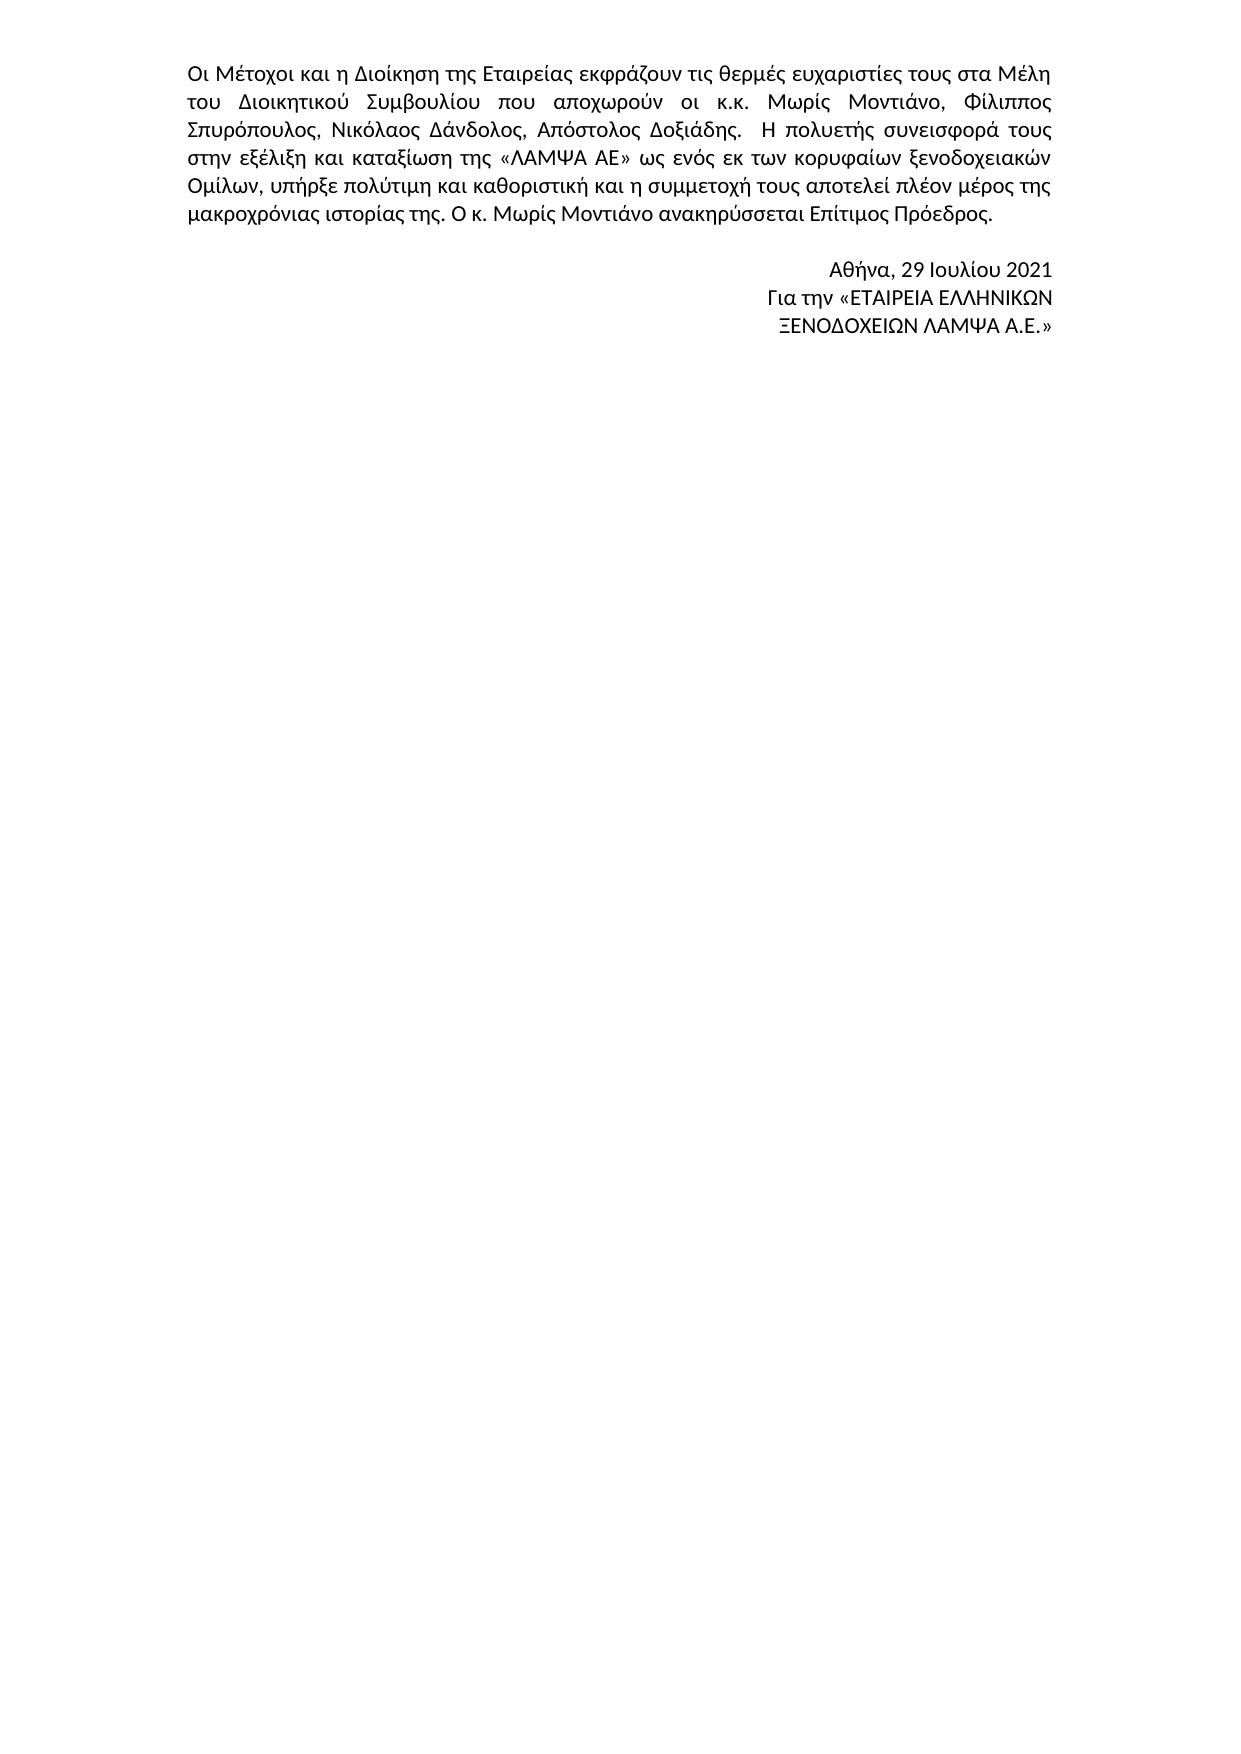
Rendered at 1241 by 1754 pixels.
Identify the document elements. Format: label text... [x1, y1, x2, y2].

text ΞΕΝΟΔΟΧΕΙΩΝ ΛΑΜΨΑ Α.Ε.» [187, 311, 1053, 339]
text Οι Μέτοχοι και η Διοίκηση της Εταιρείας εκφράζουν τις θερμές ευχαριστίες τους στα Μέλη του Διοικητικού Συμβουλίου που αποχωρούν οι κ.κ. Μωρίς Μοντιάνο, Φίλιππος Σπυρόπουλος, Νικόλαος Δάνδολος, Απόστολος Δοξιάδης. Η πολυετής συνεισφορά τους στην εξέλιξη και καταξίωση της «ΛΑΜΨΑ ΑΕ» ως ενός εκ των κορυφαίων ξενοδοχειακών Ομίλων, υπήρξε πολύτιμη και καθοριστική και η συμμετοχή τους αποτελεί πλέον μέρος της μακροχρόνιας ιστορίας της. Ο κ. Μωρίς Μοντιάνο ανακηρύσσεται Επίτιμος Πρόεδρος. [187, 59, 1053, 227]
text Για την «ΕΤΑΙΡΕΙΑ ΕΛΛΗΝΙΚΩΝ [187, 283, 1053, 311]
text Αθήνα, 29 Ιουλίου 2021 [187, 255, 1053, 283]
